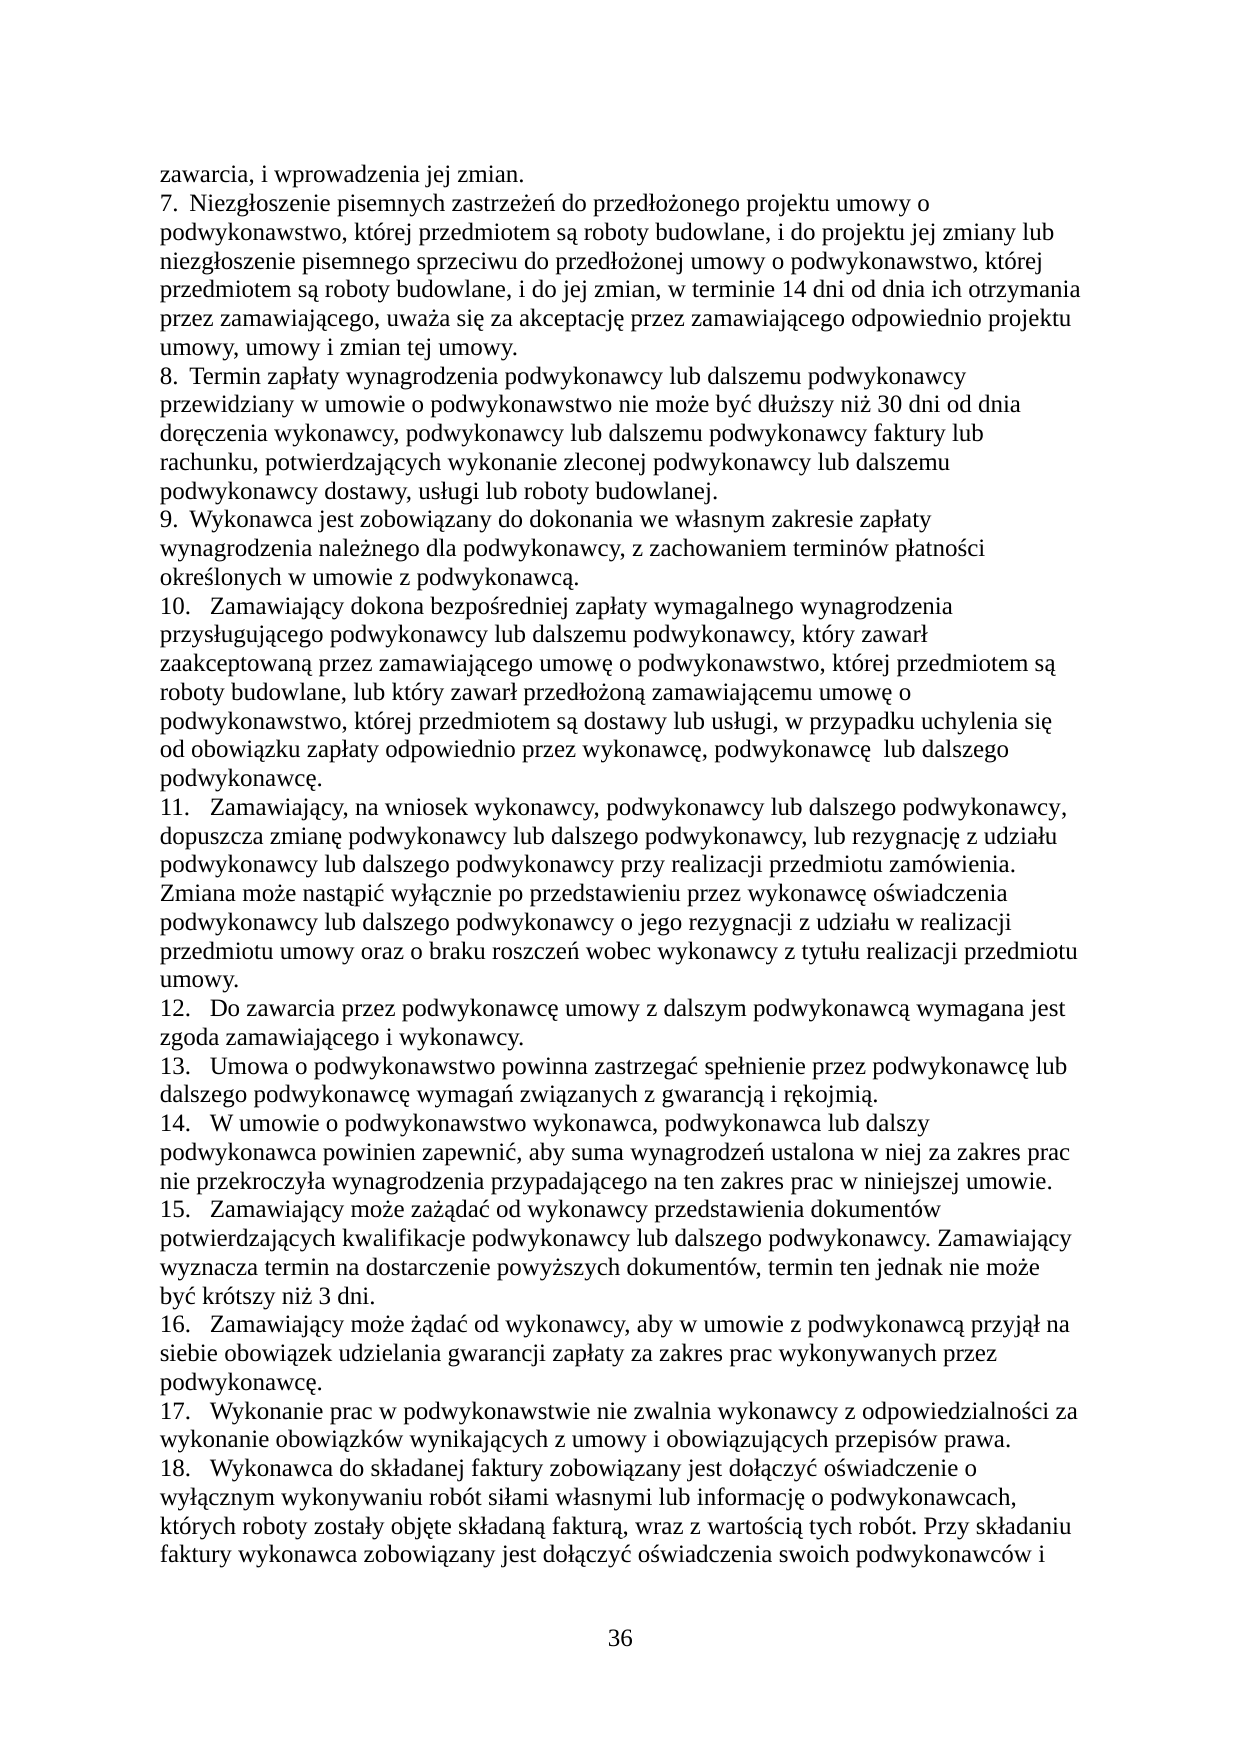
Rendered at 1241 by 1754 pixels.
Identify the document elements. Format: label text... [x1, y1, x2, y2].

list Zamawiający może zażądać od wykonawcy przedstawienia dokumentów potwierdzających kwalifikacje podwykonawcy lub dalszego podwykonawcy. Zamawiający wyznacza termin na dostarczenie powyższych dokumentów, termin ten jednak nie może być krótszy niż 3 dni. [159, 1194, 1081, 1309]
list W umowie o podwykonawstwo wykonawca, podwykonawca lub dalszy podwykonawca powinien zapewnić, aby suma wynagrodzeń ustalona w niej za zakres prac nie przekroczyła wynagrodzenia przypadającego na ten zakres prac w niniejszej umowie. [159, 1108, 1081, 1194]
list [159, 159, 1081, 188]
list Niezgłoszenie pisemnych zastrzeżeń do przedłożonego projektu umowy o podwykonawstwo, której przedmiotem są roboty budowlane, i do projektu jej zmiany lub niezgłoszenie pisemnego sprzeciwu do przedłożonej umowy o podwykonawstwo, której przedmiotem są roboty budowlane, i do jej zmian, w terminie 14 dni od dnia ich otrzymania przez zamawiającego, uważa się za akceptację przez zamawiającego odpowiednio projektu umowy, umowy i zmian tej umowy. [159, 188, 1081, 361]
list Do zawarcia przez podwykonawcę umowy z dalszym podwykonawcą wymagana jest zgoda zamawiającego i wykonawcy. [159, 993, 1081, 1051]
list Umowa o podwykonawstwo powinna zastrzegać spełnienie przez podwykonawcę lub dalszego podwykonawcę wymagań związanych z gwarancją i rękojmią. [159, 1051, 1081, 1108]
list Zamawiający, na wniosek wykonawcy, podwykonawcy lub dalszego podwykonawcy, dopuszcza zmianę podwykonawcy lub dalszego podwykonawcy, lub rezygnację z udziału podwykonawcy lub dalszego podwykonawcy przy realizacji przedmiotu zamówienia. Zmiana może nastąpić wyłącznie po przedstawieniu przez wykonawcę oświadczenia podwykonawcy lub dalszego podwykonawcy o jego rezygnacji z udziału w realizacji przedmiotu umowy oraz o braku roszczeń wobec wykonawcy z tytułu realizacji przedmiotu umowy. [159, 792, 1081, 993]
list Wykonanie prac w podwykonawstwie nie zwalnia wykonawcy z odpowiedzialności za wykonanie obowiązków wynikających z umowy i obowiązujących przepisów prawa. [159, 1396, 1081, 1453]
list Wykonawca jest zobowiązany do dokonania we własnym zakresie zapłaty wynagrodzenia należnego dla podwykonawcy, z zachowaniem terminów płatności określonych w umowie z podwykonawcą. [159, 504, 1081, 591]
list Zamawiający może żądać od wykonawcy, aby w umowie z podwykonawcą przyjął na siebie obowiązek udzielania gwarancji zapłaty za zakres prac wykonywanych przez podwykonawcę. [159, 1309, 1081, 1396]
list Zamawiający dokona bezpośredniej zapłaty wymagalnego wynagrodzenia przysługującego podwykonawcy lub dalszemu podwykonawcy, który zawarł zaakceptowaną przez zamawiającego umowę o podwykonawstwo, której przedmiotem są roboty budowlane, lub który zawarł przedłożoną zamawiającemu umowę o podwykonawstwo, której przedmiotem są dostawy lub usługi, w przypadku uchylenia się od obowiązku zapłaty odpowiednio przez wykonawcę, podwykonawcę lub dalszego podwykonawcę. [159, 591, 1081, 792]
list Termin zapłaty wynagrodzenia podwykonawcy lub dalszemu podwykonawcy przewidziany w umowie o podwykonawstwo nie może być dłuższy niż 30 dni od dnia doręczenia wykonawcy, podwykonawcy lub dalszemu podwykonawcy faktury lub rachunku, potwierdzających wykonanie zleconej podwykonawcy lub dalszemu podwykonawcy dostawy, usługi lub roboty budowlanej. [159, 361, 1081, 504]
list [159, 1453, 1081, 1568]
